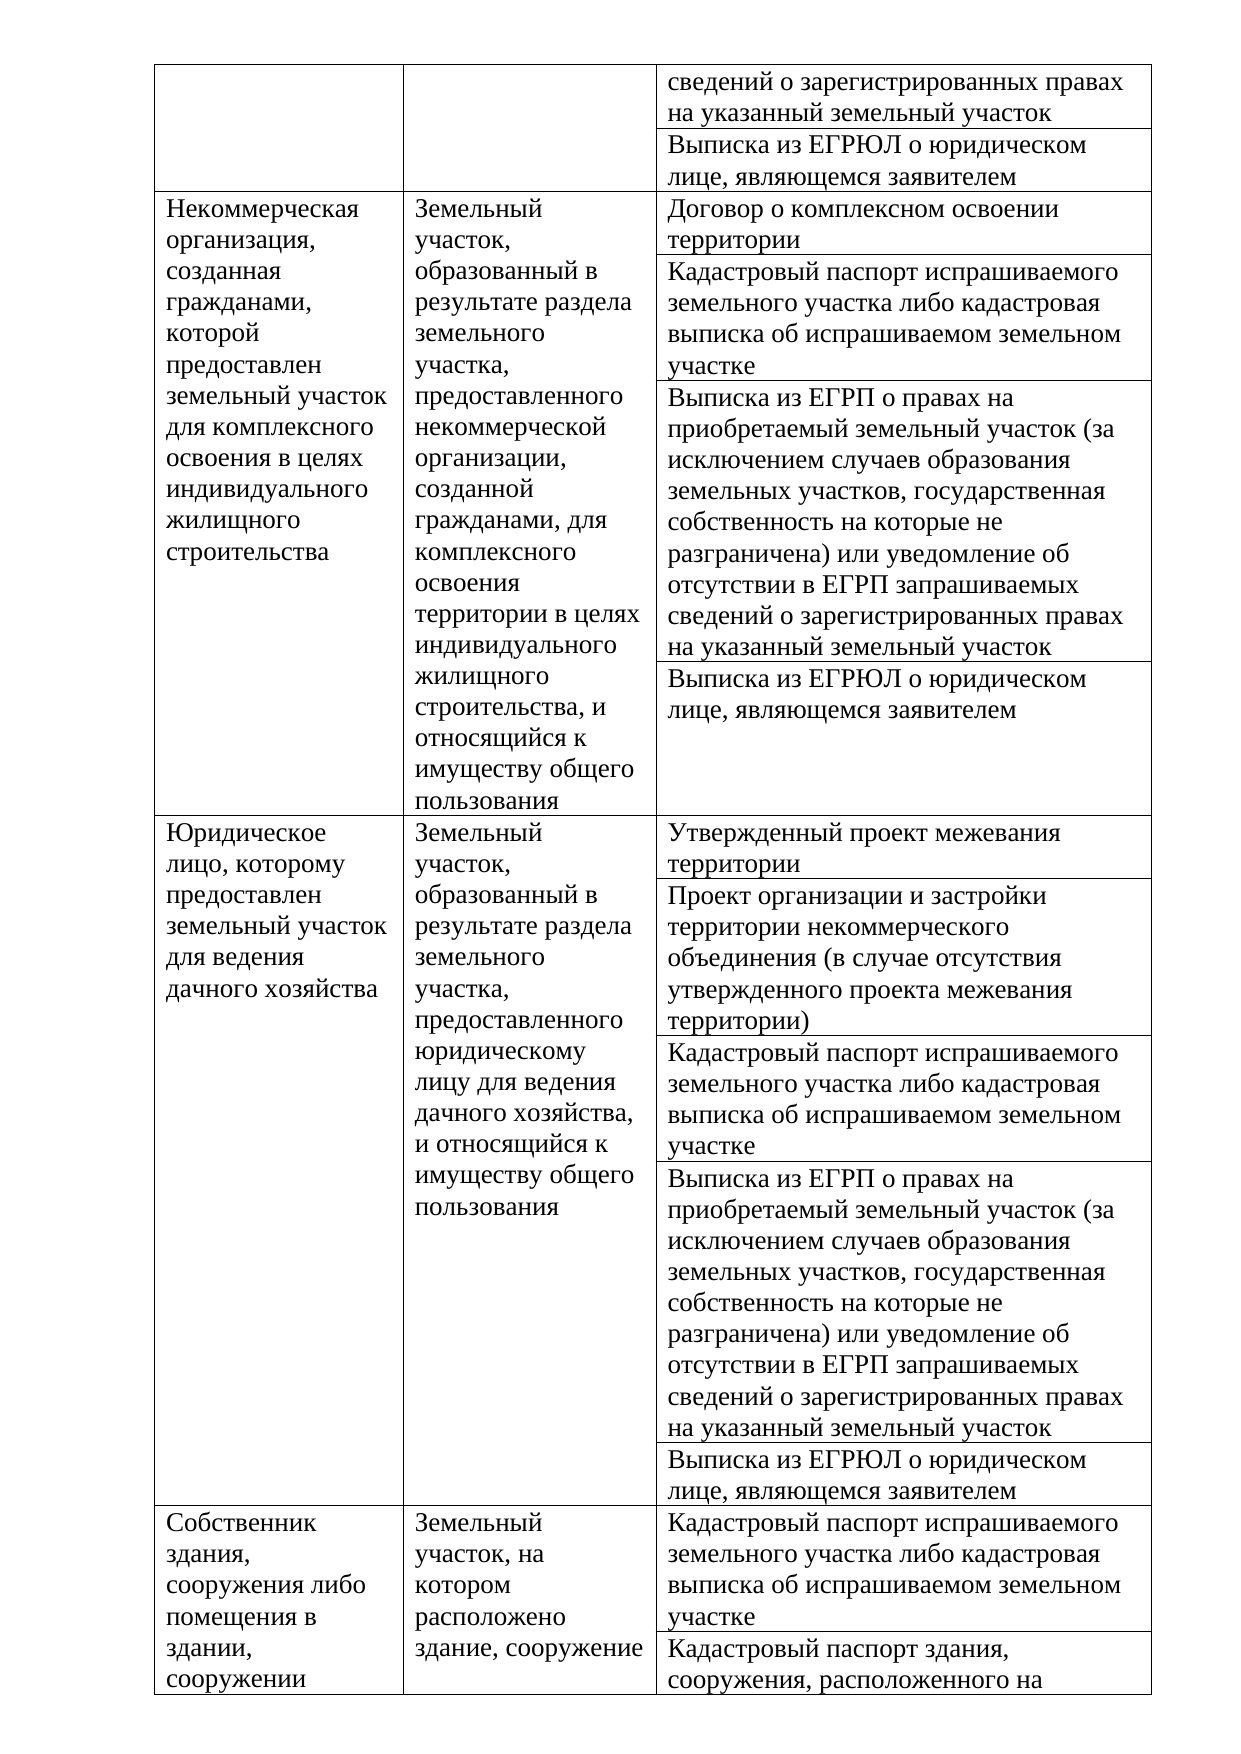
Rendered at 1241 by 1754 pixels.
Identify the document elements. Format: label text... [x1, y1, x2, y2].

table_cell Собственник здания, сооружения либо помещения в здании, сооружении [155, 1506, 403, 1694]
table_cell Выписка из ЕГРЮЛ о юридическом лице, являющемся заявителем [657, 129, 1151, 191]
table_cell Земельный участок, на котором расположено здание, сооружение [404, 1506, 656, 1694]
table_cell Юридическое лицо, которому предоставлен земельный участок для ведения дачного хозяйства [155, 816, 403, 1505]
table_cell Кадастровый паспорт испрашиваемого земельного участка либо кадастровая выписка об испрашиваемом земельном участке [657, 255, 1151, 380]
table_cell Выписка из ЕГРЮЛ о юридическом лице, являющемся заявителем [657, 662, 1151, 815]
table_cell Договор о комплексном освоении территории [657, 192, 1151, 254]
table_cell Некоммерческая организация, созданная гражданами, которой предоставлен земельный участок для комплексного освоения в целях индивидуального жилищного строительства [155, 192, 403, 815]
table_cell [657, 1632, 1151, 1694]
table_cell Земельный участок, образованный в результате раздела земельного участка, предоставленного некоммерческой организации, созданной гражданами, для комплексного освоения территории в целях индивидуального жилищного строительства, и относящийся к имуществу общего пользования [404, 192, 656, 815]
table_cell Земельный участок, образованный в результате раздела земельного участка, предоставленного юридическому лицу для ведения дачного хозяйства, и относящийся к имуществу общего пользования [404, 816, 656, 1505]
table_cell Кадастровый паспорт испрашиваемого земельного участка либо кадастровая выписка об испрашиваемом земельном участке [657, 1036, 1151, 1161]
table_cell Утвержденный проект межевания территории [657, 816, 1151, 878]
table_cell Кадастровый паспорт испрашиваемого земельного участка либо кадастровая выписка об испрашиваемом земельном участке [657, 1506, 1151, 1631]
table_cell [657, 65, 1151, 128]
table_cell Выписка из ЕГРЮЛ о юридическом лице, являющемся заявителем [657, 1443, 1151, 1505]
table_cell Проект организации и застройки территории некоммерческого объединения (в случае отсутствия утвержденного проекта межевания территории) [657, 879, 1151, 1035]
